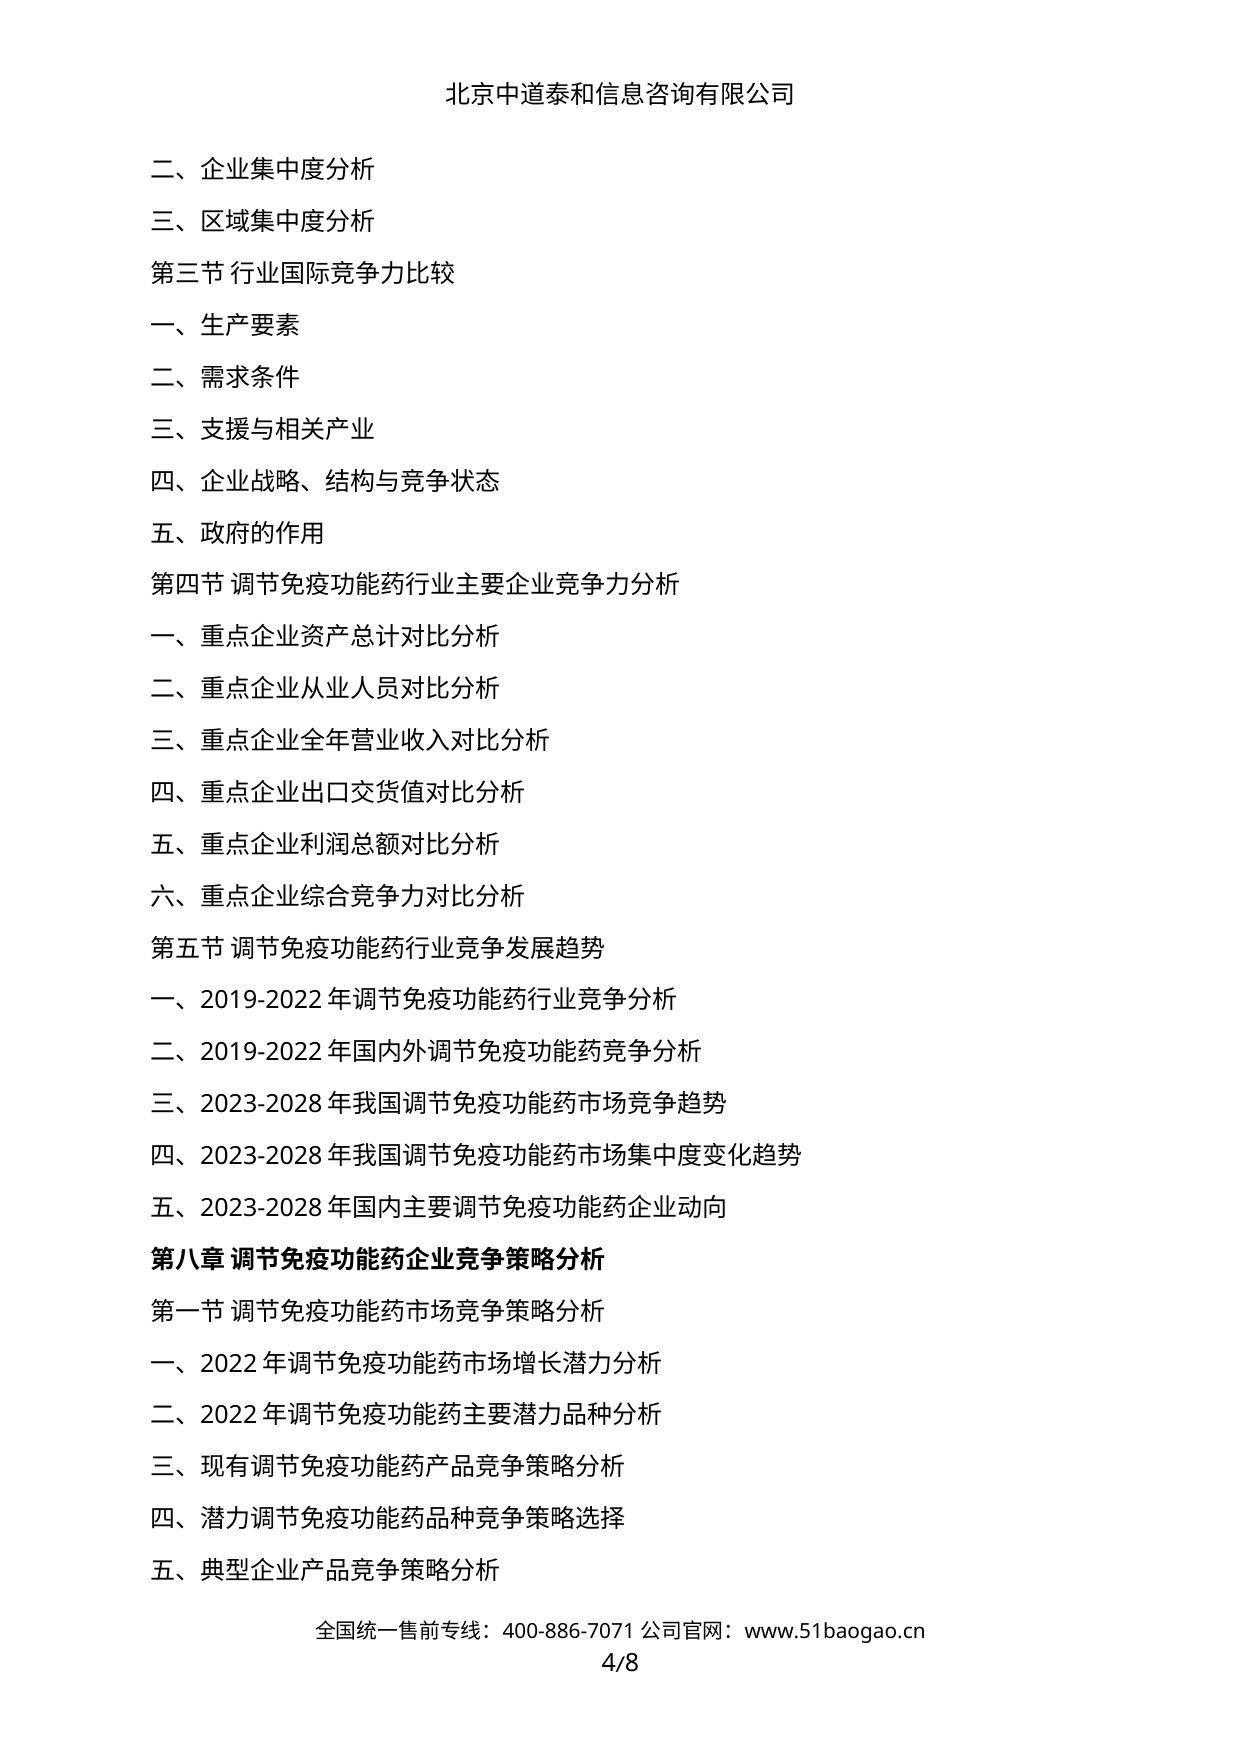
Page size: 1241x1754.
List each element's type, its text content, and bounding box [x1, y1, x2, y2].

text 三、现有调节免疫功能药产品竞争策略分析 [150, 1447, 1090, 1483]
text 三、区域集中度分析 [150, 202, 1090, 238]
text 第三节 行业国际竞争力比较 [150, 254, 1090, 290]
text 四、2023-2028年我国调节免疫功能药市场集中度变化趋势 [150, 1136, 1090, 1172]
text 三、2023-2028年我国调节免疫功能药市场竞争趋势 [150, 1084, 1090, 1120]
text 四、企业战略、结构与竞争状态 [150, 461, 1090, 497]
text 一、重点企业资产总计对比分析 [150, 617, 1090, 653]
text 一、2019-2022年调节免疫功能药行业竞争分析 [150, 980, 1090, 1016]
text 第四节 调节免疫功能药行业主要企业竞争力分析 [150, 565, 1090, 601]
text 第一节 调节免疫功能药市场竞争策略分析 [150, 1291, 1090, 1327]
text 五、重点企业利润总额对比分析 [150, 824, 1090, 861]
text 二、需求条件 [150, 357, 1090, 394]
text 第八章 调节免疫功能药企业竞争策略分析 [150, 1239, 1090, 1276]
text 二、2019-2022年国内外调节免疫功能药竞争分析 [150, 1032, 1090, 1068]
text 三、支援与相关产业 [150, 409, 1090, 446]
text 三、重点企业全年营业收入对比分析 [150, 721, 1090, 757]
text 第五节 调节免疫功能药行业竞争发展趋势 [150, 928, 1090, 964]
text 四、重点企业出口交货值对比分析 [150, 772, 1090, 809]
text 二、企业集中度分析 [150, 150, 1090, 186]
text 一、生产要素 [150, 306, 1090, 342]
text 五、2023-2028年国内主要调节免疫功能药企业动向 [150, 1187, 1090, 1224]
text 二、2022年调节免疫功能药主要潜力品种分析 [150, 1395, 1090, 1431]
text 四、潜力调节免疫功能药品种竞争策略选择 [150, 1499, 1090, 1535]
text 五、政府的作用 [150, 513, 1090, 549]
text 六、重点企业综合竞争力对比分析 [150, 876, 1090, 912]
text 二、重点企业从业人员对比分析 [150, 669, 1090, 705]
text 一、2022年调节免疫功能药市场增长潜力分析 [150, 1343, 1090, 1379]
text 五、典型企业产品竞争策略分析 [150, 1551, 1090, 1587]
